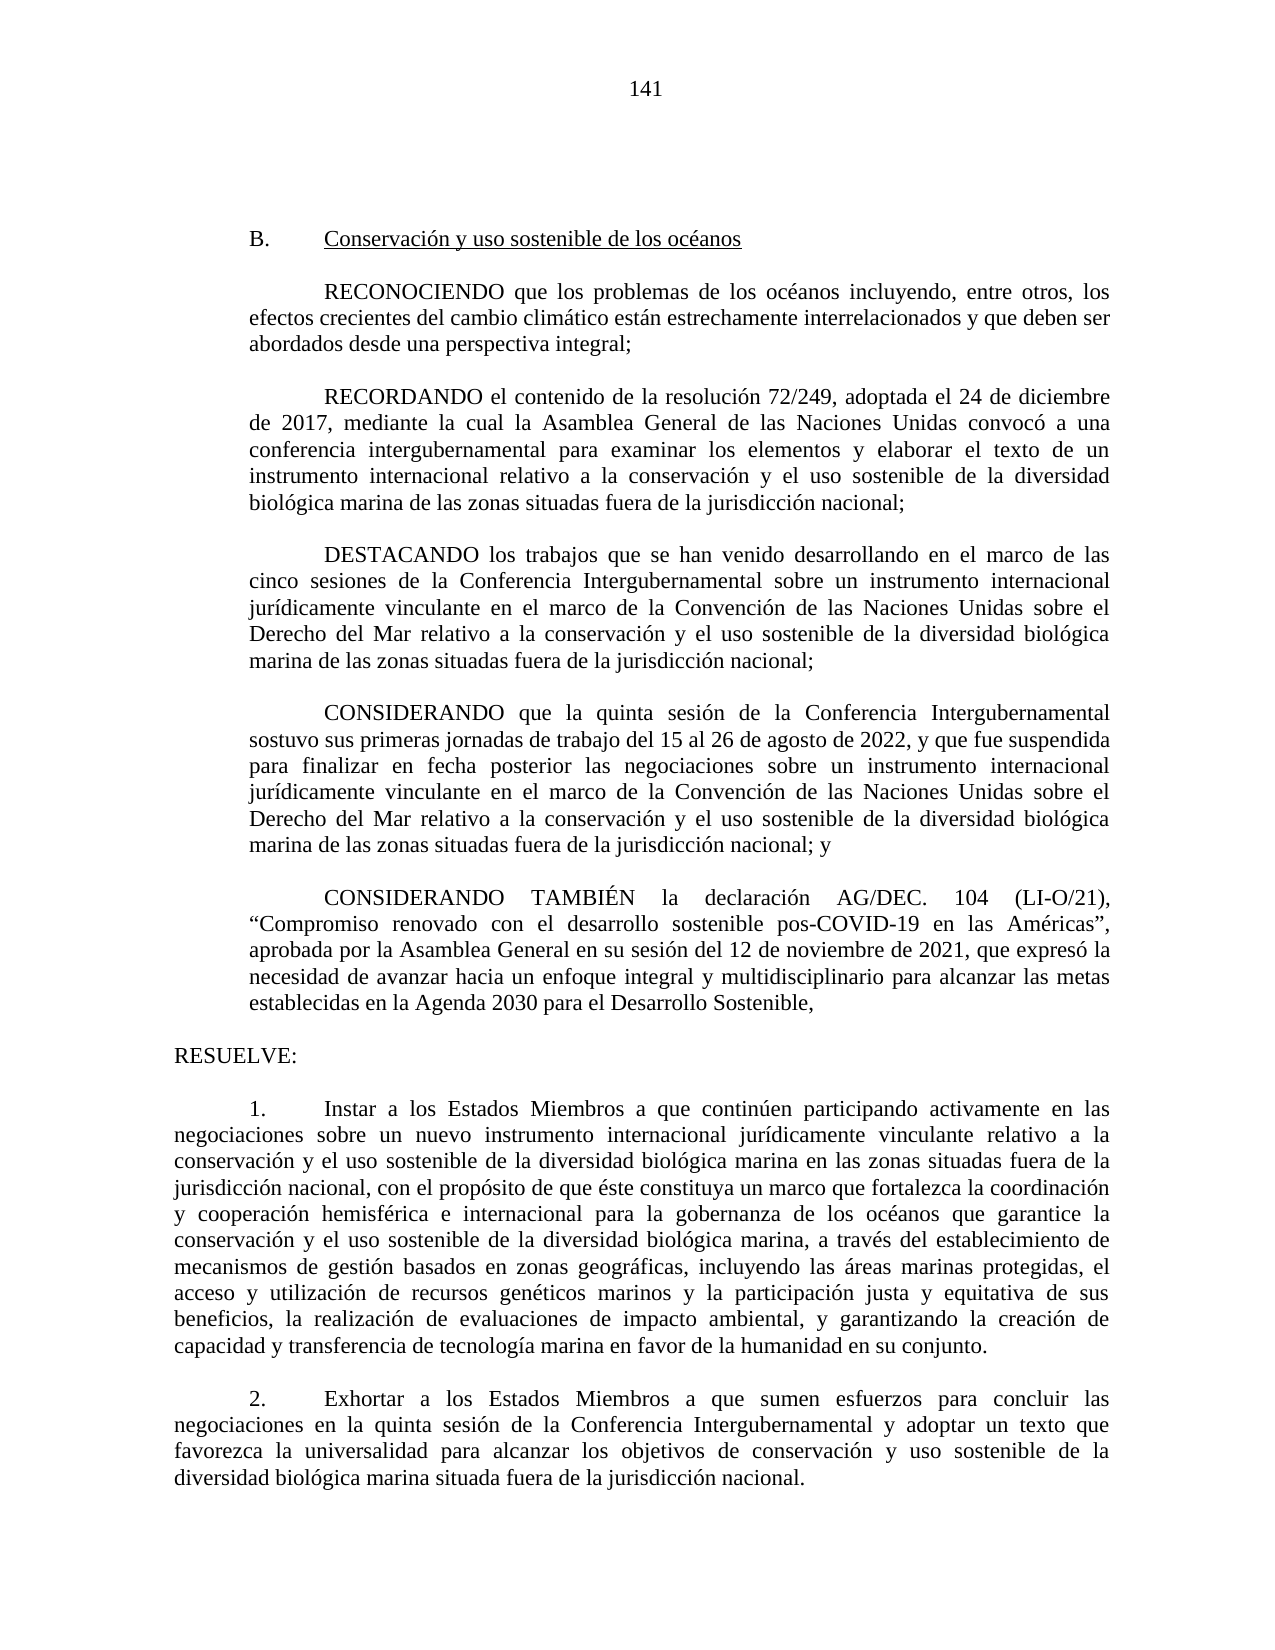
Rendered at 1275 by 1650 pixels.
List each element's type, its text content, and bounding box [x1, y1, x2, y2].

text CONSIDERANDO que la quinta sesión de la Conferencia Intergubernamental sostuvo sus primeras jornadas de trabajo del 15 al 26 de agosto de 2022, y que fue suspendida para finalizar en fecha posterior las negociaciones sobre un instrumento internacional jurídicamente vinculante en el marco de la Convención de las Naciones Unidas sobre el Derecho del Mar relativo a la conservación y el uso sostenible de la diversidad biológica marina de las zonas situadas fuera de la jurisdicción nacional; y [249, 699, 1111, 857]
text DESTACANDO los trabajos que se han venido desarrollando en el marco de las cinco sesiones de la Conferencia Intergubernamental sobre un instrumento internacional jurídicamente vinculante en el marco de la Convención de las Naciones Unidas sobre el Derecho del Mar relativo a la conservación y el uso sostenible de la diversidad biológica marina de las zonas situadas fuera de la jurisdicción nacional; [249, 541, 1111, 673]
text RECORDANDO el contenido de la resolución 72/249, adoptada el 24 de diciembre de 2017, mediante la cual la Asamblea General de las Naciones Unidas convocó a una conferencia intergubernamental para examinar los elementos y elaborar el texto de un instrumento internacional relativo a la conservación y el uso sostenible de la diversidad biológica marina de las zonas situadas fuera de la jurisdicción nacional; [249, 383, 1111, 515]
list Exhortar a los Estados Miembros a que sumen esfuerzos para concluir las negociaciones en la quinta sesión de la Conferencia Intergubernamental y adoptar un texto que favorezca la universalidad para alcanzar los objetivos de conservación y uso sostenible de la diversidad biológica marina situada fuera de la jurisdicción nacional. [174, 1384, 1111, 1490]
list Instar a los Estados Miembros a que continúen participando activamente en las negociaciones sobre un nuevo instrumento internacional jurídicamente vinculante relativo a la conservación y el uso sostenible de la diversidad biológica marina en las zonas situadas fuera de la jurisdicción nacional, con el propósito de que éste constituya un marco que fortalezca la coordinación y cooperación hemisférica e internacional para la gobernanza de los océanos que garantice la conservación y el uso sostenible de la diversidad biológica marina, a través del establecimiento de mecanismos de gestión basados en zonas geográficas, incluyendo las áreas marinas protegidas, el acceso y utilización de recursos genéticos marinos y la participación justa y equitativa de sus beneficios, la realización de evaluaciones de impacto ambiental, y garantizando la creación de capacidad y transferencia de tecnología marina en favor de la humanidad en su conjunto. [174, 1095, 1111, 1358]
list Conservación y uso sostenible de los océanos [249, 225, 1111, 251]
text RESUELVE: [174, 1042, 1111, 1068]
text RECONOCIENDO que los problemas de los océanos incluyendo, entre otros, los efectos crecientes del cambio climático están estrechamente interrelacionados y que deben ser abordados desde una perspectiva integral; [249, 278, 1111, 357]
text CONSIDERANDO TAMBIÉN la declaración AG/DEC. 104 (LI-O/21), “Compromiso renovado con el desarrollo sostenible pos-COVID-19 en las Américas”, aprobada por la Asamblea General en su sesión del 12 de noviembre de 2021, que expresó la necesidad de avanzar hacia un enfoque integral y multidisciplinario para alcanzar las metas establecidas en la Agenda 2030 para el Desarrollo Sostenible, [249, 884, 1111, 1016]
